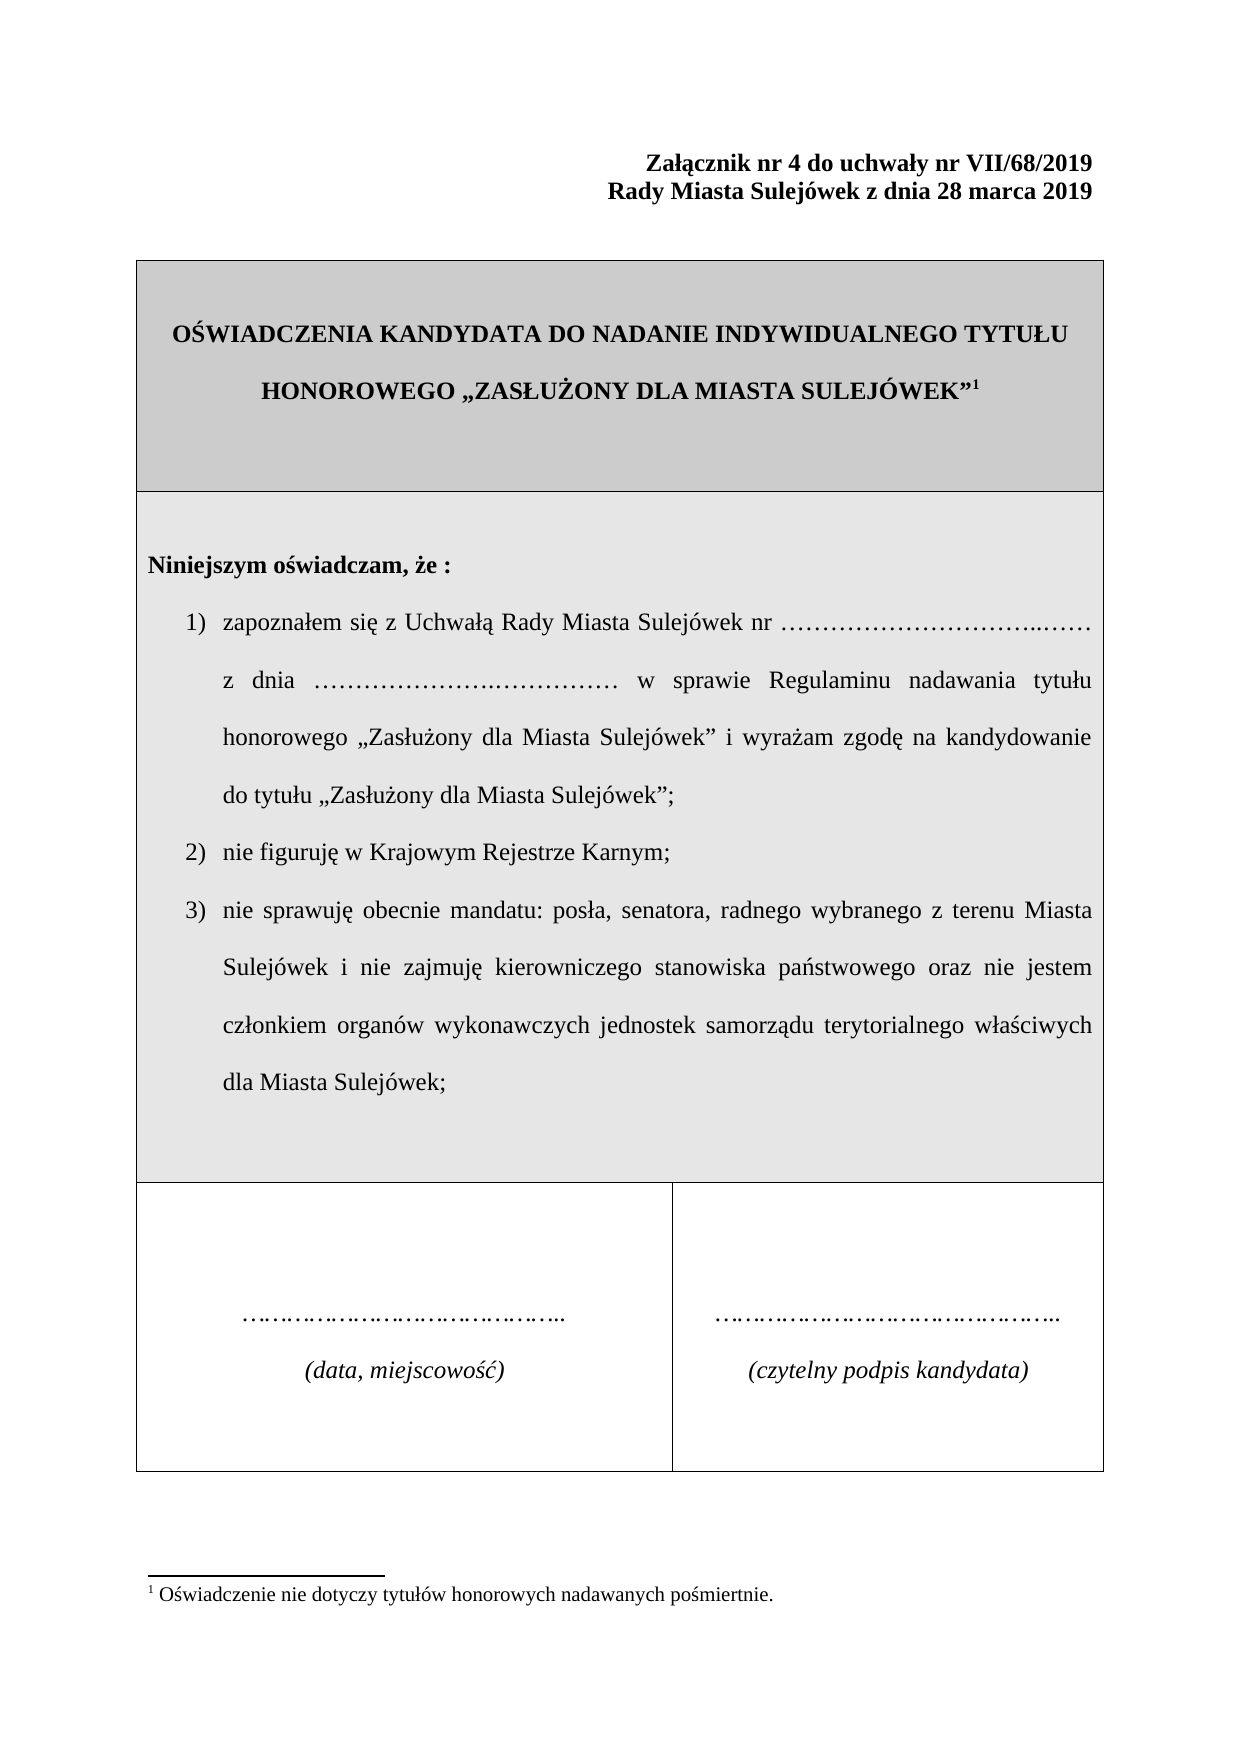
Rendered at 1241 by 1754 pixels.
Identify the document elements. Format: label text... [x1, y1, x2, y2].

table_cell ……………………………………….. (czytelny podpis kandydata) [673, 1183, 1103, 1471]
text Rady Miasta Sulejówek z dnia 28 marca 2019 [148, 176, 1093, 205]
text Załącznik nr 4 do uchwały nr VII/68/2019 [148, 148, 1093, 176]
table_cell …………………………………….. (data, miejscowość) [137, 1183, 672, 1471]
table_cell Niniejszym oświadczam, że : zapoznałem się z Uchwałą Rady Miasta Sulejówek nr …………………………..…… z dnia ………………….…………… w sprawie Regulaminu nadawania tytułu honorowego „Zasłużony dla Miasta Sulejówek” i wyrażam zgodę na kandydowanie do tytułu „Zasłużony dla Miasta Sulejówek”; nie figuruję w Krajowym Rejestrze Karnym; nie sprawuję obecnie mandatu: posła, senatora, radnego wybranego z terenu Miasta Sulejówek i nie zajmuję kierowniczego stanowiska państwowego oraz nie jestem członkiem organów wykonawczych jednostek samorządu terytorialnego właściwych dla Miasta Sulejówek; [137, 492, 1103, 1182]
table_header OŚWIADCZENIA KANDYDATA DO NADANIE INDYWIDUALNEGO TYTUŁU HONOROWEGO „ZASŁUŻONY DLA MIASTA SULEJÓWEK” [137, 261, 1103, 491]
